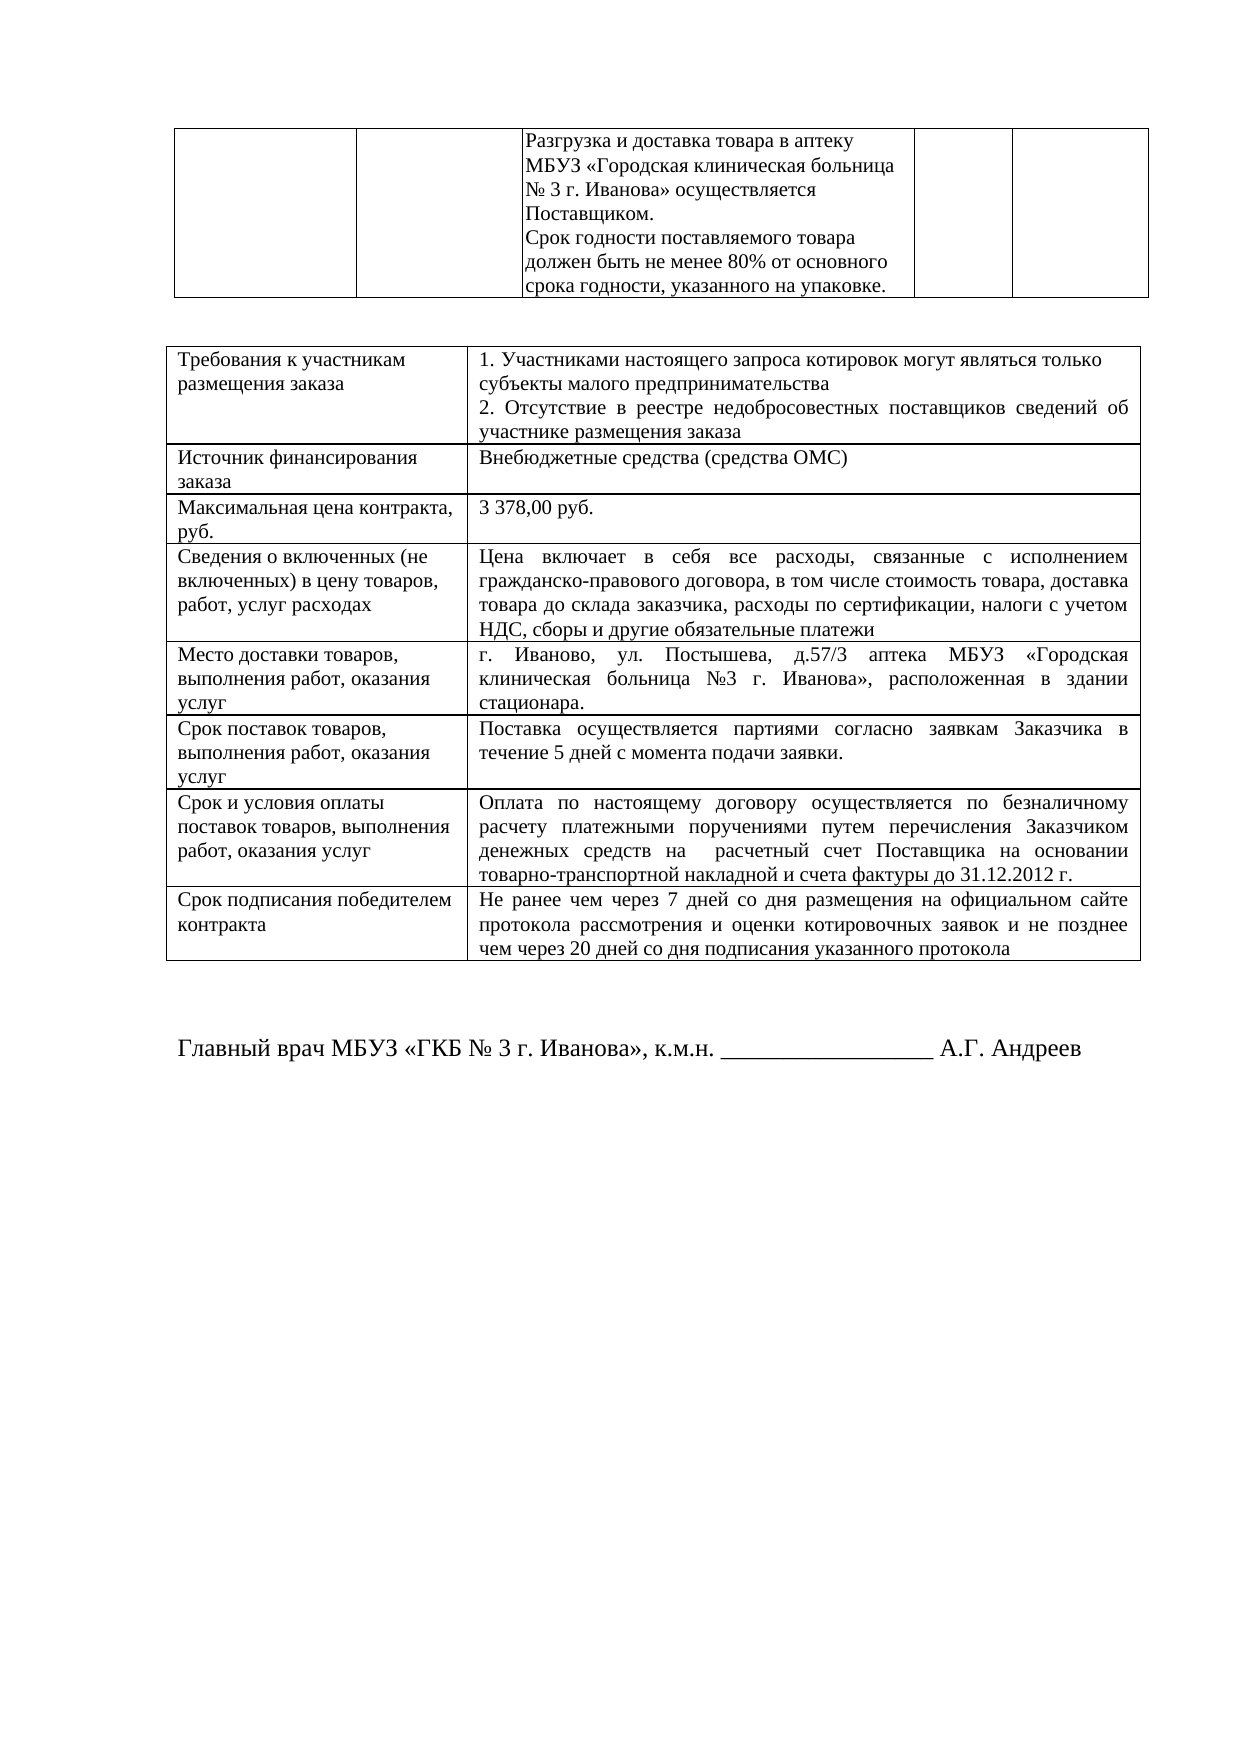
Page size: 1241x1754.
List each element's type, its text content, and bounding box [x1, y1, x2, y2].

table_cell Оплата по настоящему договору осуществляется по безналичному расчету платежными поручениями путем перечисления Заказчиком денежных средств на расчетный счет Поставщика на основании товарно-транспортной накладной и счета фактуры до 31.12.2012 г. [468, 790, 1140, 886]
table_cell Сведения о включенных (не включенных) в цену товаров, работ, услуг расходах [167, 544, 467, 641]
table_cell Цена включает в себя все расходы, связанные с исполнением гражданско-правового договора, в том числе стоимость товара, доставка товара до склада заказчика, расходы по сертификации, налоги с учетом НДС, сборы и другие обязательные платежи [468, 544, 1140, 641]
table_cell Срок и условия оплаты поставок товаров, выполнения работ, оказания услуг [167, 790, 467, 886]
table_cell Поставка осуществляется партиями согласно заявкам Заказчика в течение 5 дней с момента подачи заявки. [468, 716, 1140, 788]
table_cell Срок поставок товаров, выполнения работ, оказания услуг [167, 716, 467, 788]
table_cell Максимальная цена контракта, руб. [167, 495, 467, 543]
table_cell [357, 129, 522, 297]
table_header Требования к участникам размещения заказа [167, 347, 467, 443]
table_cell Срок подписания победителем контракта [167, 887, 467, 959]
table_cell [1013, 129, 1148, 297]
text Главный врач МБУЗ «ГКБ № . Иванова», к.м.н. _________________ А.Г. Андреев [177, 1033, 1152, 1062]
table_cell Не ранее чем через 7 дней со дня размещения на официальном сайте протокола рассмотрения и оценки котировочных заявок и не позднее чем через 20 дней со дня подписания указанного протокола [468, 887, 1140, 959]
table_cell г. Иваново, ул. Постышева, д.57/3 аптека МБУЗ «Городская клиническая больница №3 г. Иванова», расположенная в здании стационара. [468, 642, 1140, 714]
table_cell 3 378,00 руб. [468, 495, 1140, 543]
table_cell Источник финансирования заказа [167, 445, 467, 493]
table_header 1. Участниками настоящего запроса котировок могут являться только субъекты малого предпринимательства 2. Отсутствие в реестре недобросовестных поставщиков сведений об участнике размещения заказа [468, 347, 1140, 443]
table_cell [915, 129, 1012, 297]
table_cell Внебюджетные средства (средства ОМС) [468, 445, 1140, 493]
table_cell Место доставки товаров, выполнения работ, оказания услуг [167, 642, 467, 714]
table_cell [523, 129, 914, 297]
